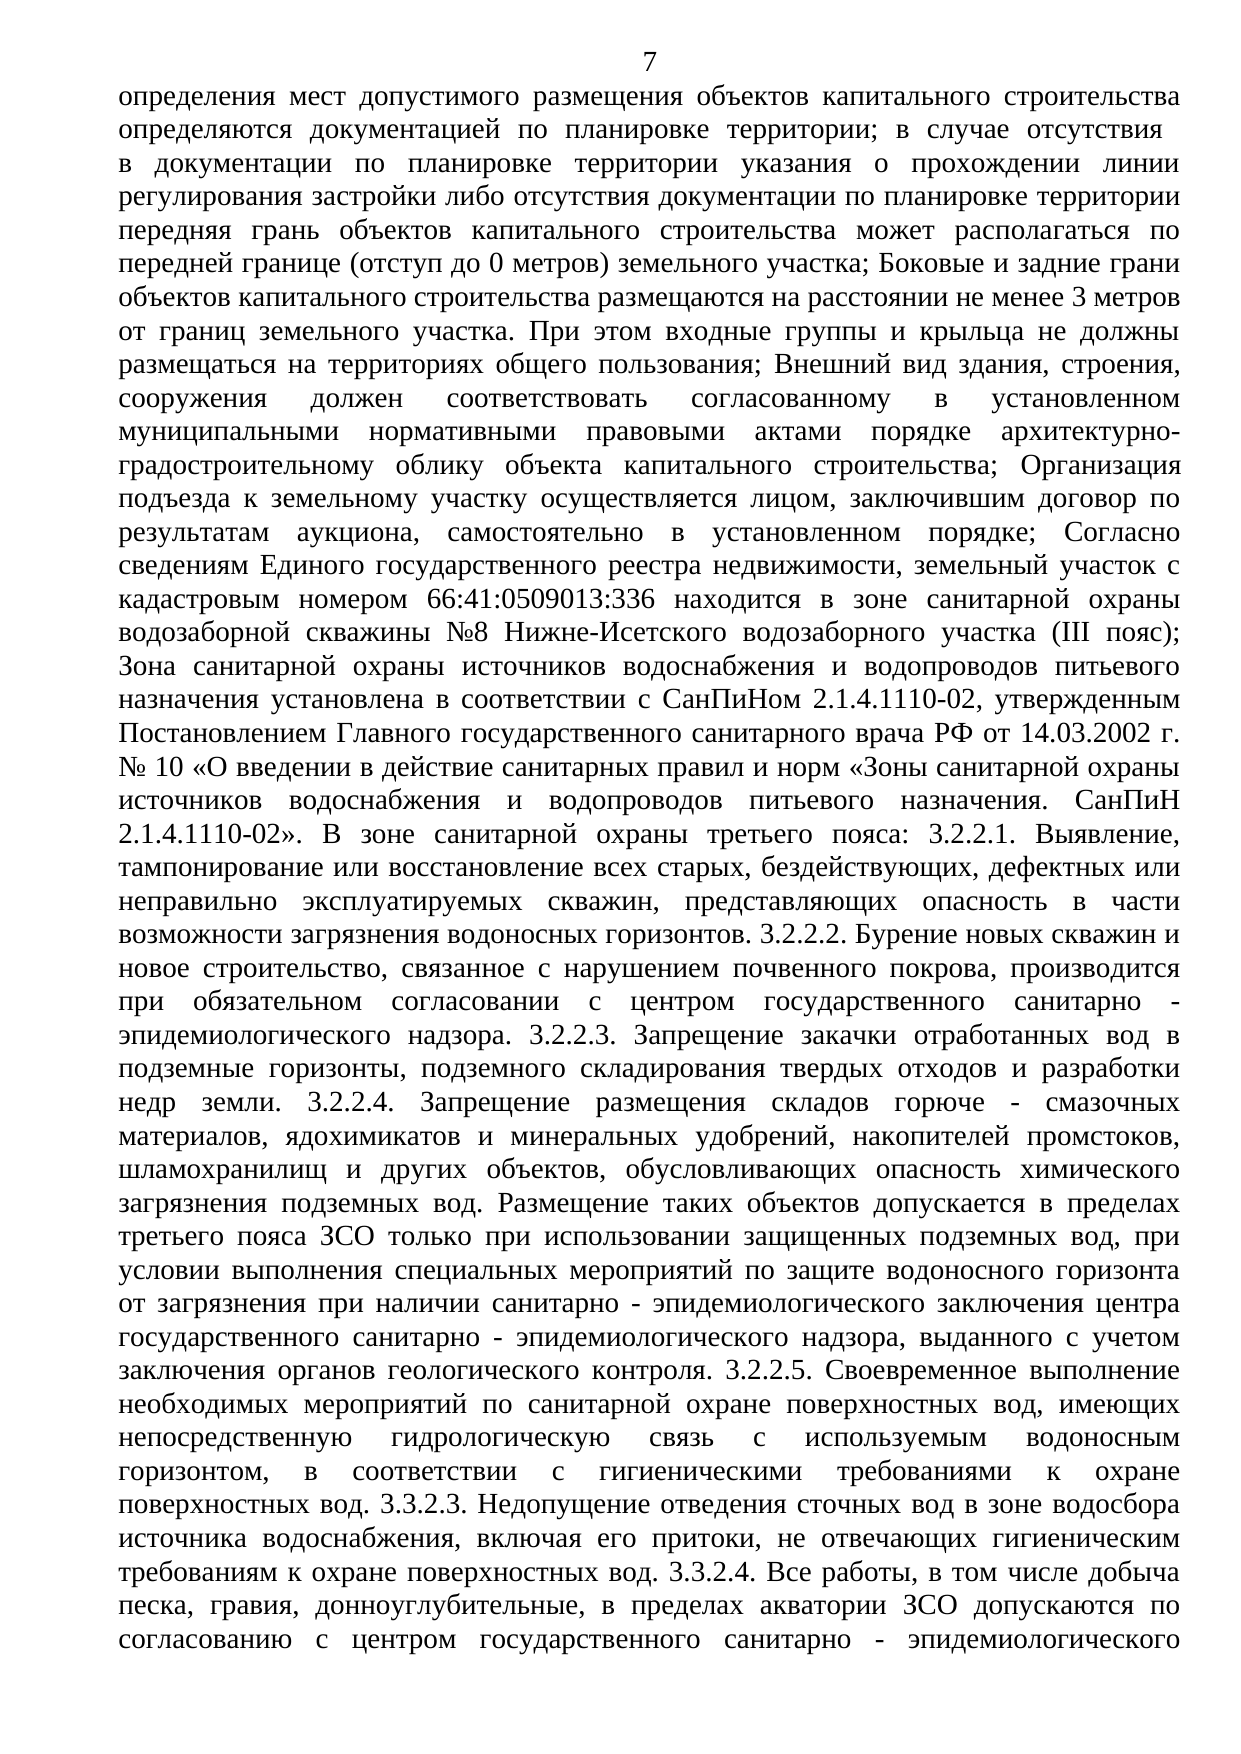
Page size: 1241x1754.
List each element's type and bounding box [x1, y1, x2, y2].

text [118, 78, 1181, 1654]
